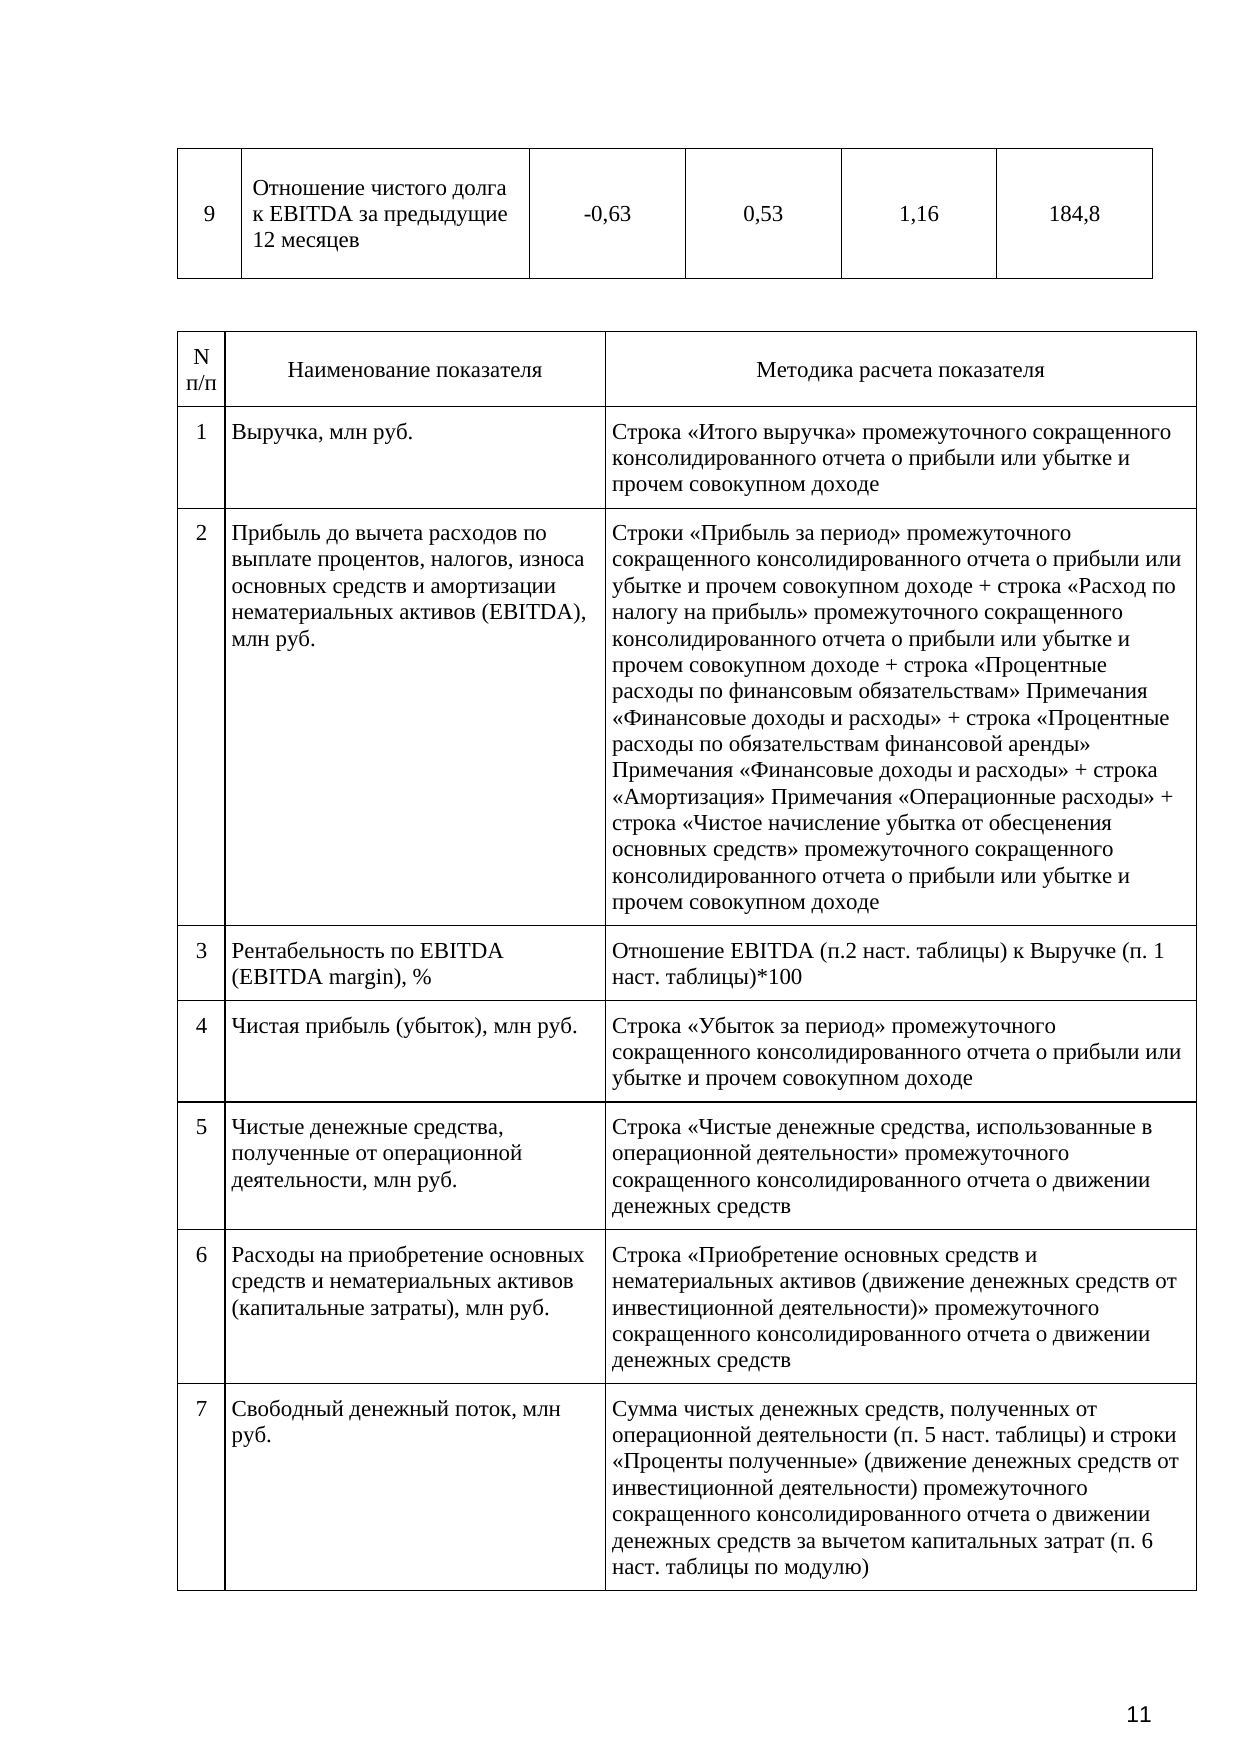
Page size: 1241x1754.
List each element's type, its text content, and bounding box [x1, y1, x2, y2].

table_cell Строка «Приобретение основных средств и нематериальных активов (движение денежных средств от инвестиционной деятельности)» промежуточного сокращенного консолидированного отчета о движении денежных средств [606, 1230, 1196, 1383]
table_cell Строки «Прибыль за период» промежуточного сокращенного консолидированного отчета о прибыли или убытке и прочем совокупном доходе + строка «Расход по налогу на прибыль» промежуточного сокращенного консолидированного отчета о прибыли или убытке и прочем совокупном доходе + строка «Процентные расходы по финансовым обязательствам» Примечания «Финансовые доходы и расходы» + строка «Процентные расходы по обязательствам финансовой аренды» Примечания «Финансовые доходы и расходы» + строка «Амортизация» Примечания «Операционные расходы» + строка «Чистое начисление убытка от обесценения основных средств» промежуточного сокращенного консолидированного отчета о прибыли или убытке и прочем совокупном доходе [606, 509, 1196, 925]
table_cell 184,8 [997, 149, 1152, 277]
table_cell 1,16 [842, 149, 996, 277]
table_cell 2 [178, 509, 224, 925]
table_cell Отношение чистого долга к EBITDA за предыдущие 12 месяцев [242, 149, 529, 277]
table_cell Выручка, млн руб. [226, 407, 605, 507]
table_cell Строка «Убыток за период» промежуточного сокращенного консолидированного отчета о прибыли или убытке и прочем совокупном доходе [606, 1001, 1196, 1101]
table_cell 4 [178, 1001, 224, 1101]
table_cell Чистые денежные средства, полученные от операционной деятельности, млн руб. [226, 1103, 605, 1229]
table_cell Строка «Чистые денежные средства, использованные в операционной деятельности» промежуточного сокращенного консолидированного отчета о движении денежных средств [606, 1103, 1196, 1229]
table_cell 7 [178, 1384, 224, 1590]
table_cell Сумма чистых денежных средств, полученных от операционной деятельности (п. 5 наст. таблицы) и строки «Проценты полученные» (движение денежных средств от инвестиционной деятельности) промежуточного сокращенного консолидированного отчета о движении денежных средств за вычетом капитальных затрат (п. 6 наст. таблицы по модулю) [606, 1384, 1196, 1590]
table_cell 6 [178, 1230, 224, 1383]
table_cell -0,63 [530, 149, 685, 277]
table_header Наименование показателя [226, 332, 605, 406]
table_cell Рентабельность по EBITDA (EBITDA margin), % [226, 926, 605, 1000]
table_cell Чистая прибыль (убыток), млн руб. [226, 1001, 605, 1101]
table_cell Отношение EBITDA (п.2 наст. таблицы) к Выручке (п. 1 наст. таблицы)*100 [606, 926, 1196, 1000]
table_cell Расходы на приобретение основных средств и нематериальных активов (капитальные затраты), млн руб. [226, 1230, 605, 1383]
table_header N п/п [178, 332, 224, 406]
table_cell 0,53 [686, 149, 841, 277]
table_header Методика расчета показателя [606, 332, 1196, 406]
table_cell 9 [178, 149, 241, 277]
table_cell Свободный денежный поток, млн руб. [226, 1384, 605, 1590]
table_cell Прибыль до вычета расходов по выплате процентов, налогов, износа основных средств и амортизации нематериальных активов (EBITDA), млн руб. [226, 509, 605, 925]
table_cell 3 [178, 926, 224, 1000]
table_cell 5 [178, 1103, 224, 1229]
table_cell Строка «Итого выручка» промежуточного сокращенного консолидированного отчета о прибыли или убытке и прочем совокупном доходе [606, 407, 1196, 507]
table_cell 1 [178, 407, 224, 507]
